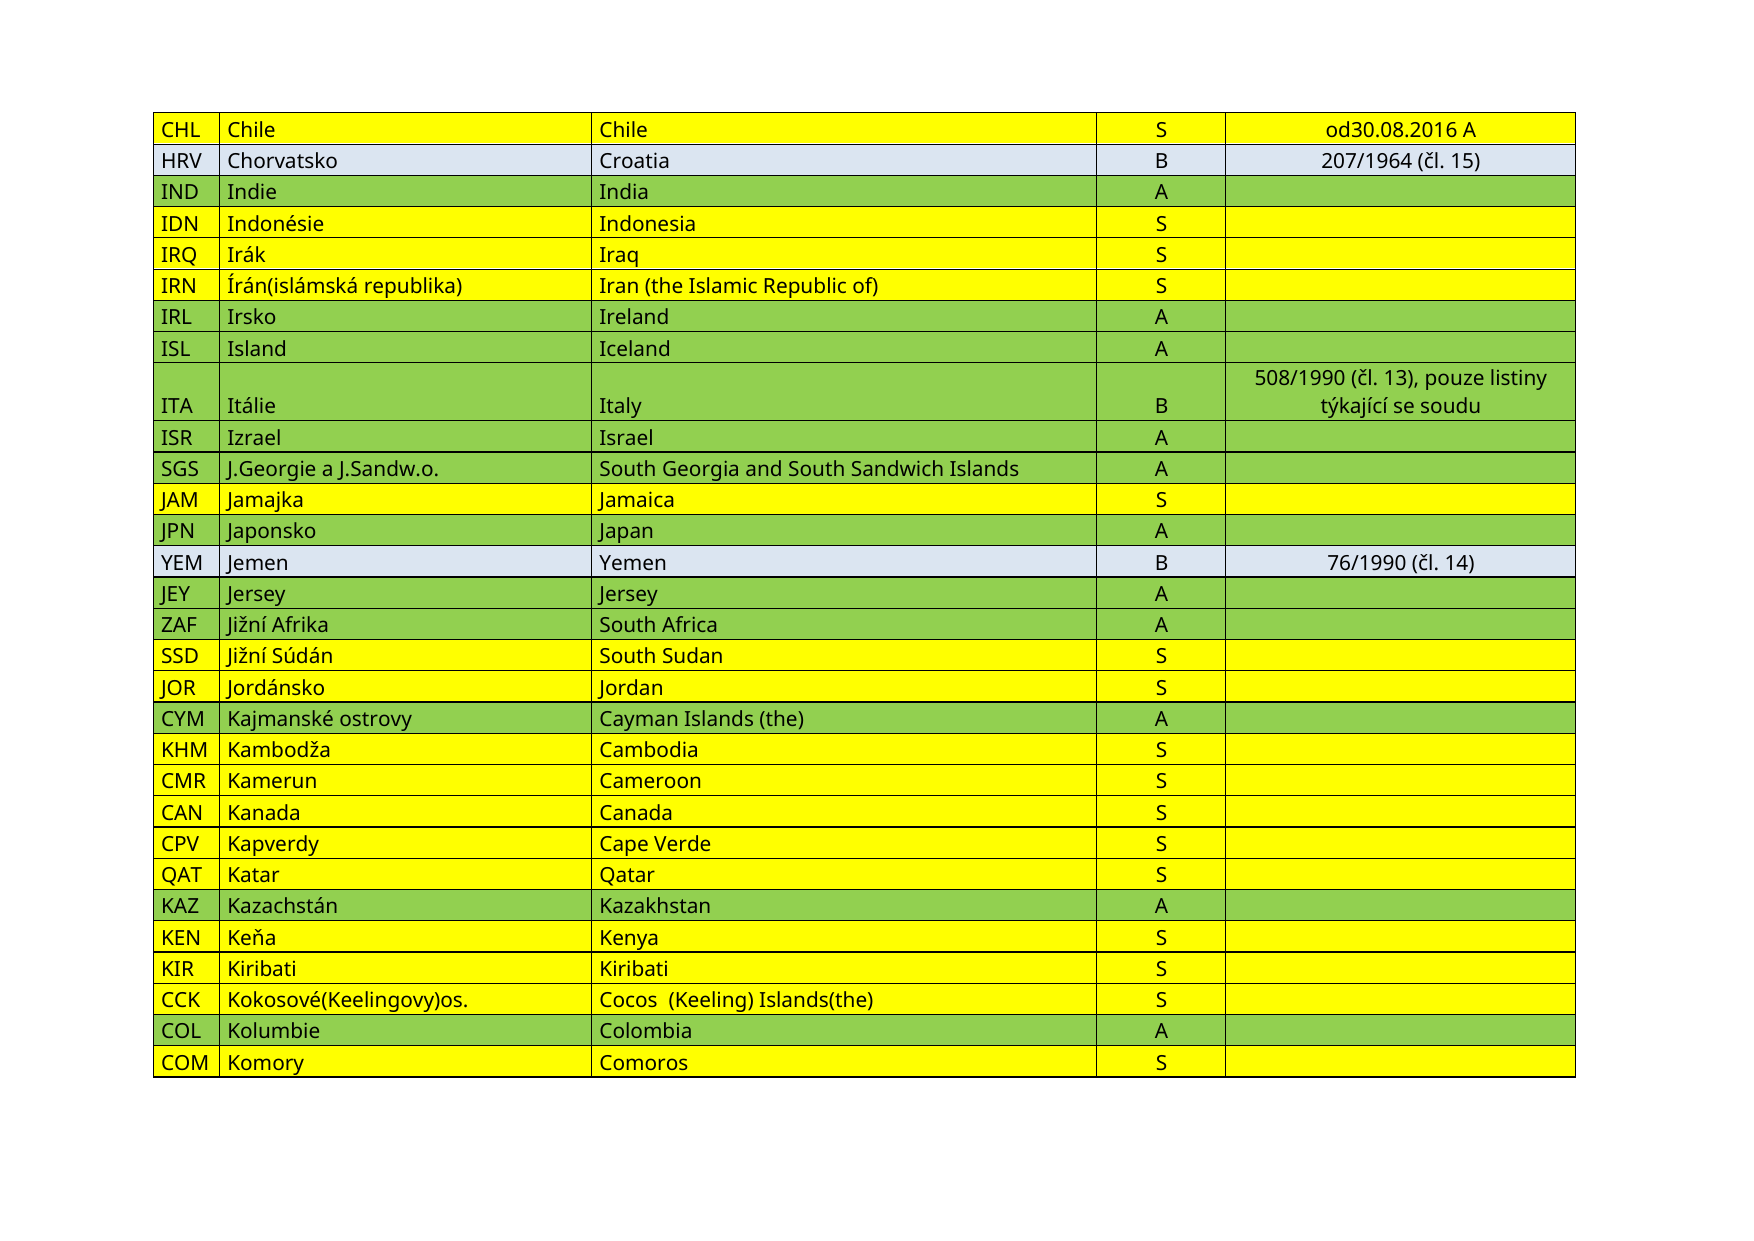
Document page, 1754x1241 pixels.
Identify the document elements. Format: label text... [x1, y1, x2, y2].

table_cell Kiribati [592, 953, 1096, 983]
table_cell [1226, 238, 1575, 268]
table_cell A [1097, 301, 1225, 331]
table_cell A [1097, 890, 1225, 920]
table_cell Itálie [220, 363, 591, 420]
table_cell S [1097, 859, 1225, 889]
table_cell S [1097, 765, 1225, 795]
table_cell Jordan [592, 671, 1096, 701]
table_cell A [1097, 703, 1225, 733]
table_cell [1226, 734, 1575, 764]
table_cell Qatar [592, 859, 1096, 889]
table_cell Japan [592, 515, 1096, 545]
table_cell Jamajka [220, 484, 591, 514]
table_cell Ireland [592, 301, 1096, 331]
table_cell Kajmanské ostrovy [220, 703, 591, 733]
table_cell KHM [154, 734, 219, 764]
table_cell [1226, 421, 1575, 451]
table_cell IRL [154, 301, 219, 331]
table_cell CHL [154, 113, 219, 143]
table_cell [1226, 1015, 1575, 1045]
table_cell [1226, 671, 1575, 701]
table_cell Kiribati [220, 953, 591, 983]
table_cell [1226, 703, 1575, 733]
table_cell Keňa [220, 921, 591, 951]
table_cell [1226, 953, 1575, 983]
table_cell A [1097, 1015, 1225, 1045]
table_cell ISL [154, 332, 219, 362]
table_cell South Africa [592, 609, 1096, 639]
table_cell S [1097, 640, 1225, 670]
table_cell India [592, 176, 1096, 206]
table_cell S [1097, 953, 1225, 983]
table_cell Cocos (Keeling) Islands(the) [592, 984, 1096, 1014]
table_cell [1226, 176, 1575, 206]
table_cell HRV [154, 145, 219, 175]
table_cell IND [154, 176, 219, 206]
table_cell S [1097, 113, 1225, 143]
table_cell A [1097, 609, 1225, 639]
table_cell JOR [154, 671, 219, 701]
table_cell Kambodža [220, 734, 591, 764]
table_cell CYM [154, 703, 219, 733]
table_cell Jamaica [592, 484, 1096, 514]
table_cell Kapverdy [220, 828, 591, 858]
table_cell 508/1990 (čl. 13), pouze listiny týkající se soudu [1226, 363, 1575, 420]
table_cell Indie [220, 176, 591, 206]
table_cell [1226, 984, 1575, 1014]
table_cell [1226, 796, 1575, 826]
table_cell S [1097, 207, 1225, 237]
table_cell B [1097, 546, 1225, 576]
table_cell Cayman Islands (the) [592, 703, 1096, 733]
table_cell [1226, 765, 1575, 795]
table_cell [1226, 453, 1575, 483]
table_cell IRN [154, 270, 219, 300]
table_cell Colombia [592, 1015, 1096, 1045]
table_cell CPV [154, 828, 219, 858]
table_cell Írán(islámská republika) [220, 270, 591, 300]
table_cell Katar [220, 859, 591, 889]
table_cell S [1097, 270, 1225, 300]
table_cell South Georgia and South Sandwich Islands [592, 453, 1096, 483]
table_cell Croatia [592, 145, 1096, 175]
table_cell [1226, 1046, 1575, 1076]
table_cell [1226, 828, 1575, 858]
table_cell A [1097, 515, 1225, 545]
table_cell 76/1990 (čl. 14) [1226, 546, 1575, 576]
table_cell IDN [154, 207, 219, 237]
table_cell S [1097, 921, 1225, 951]
table_cell Israel [592, 421, 1096, 451]
table_cell Kamerun [220, 765, 591, 795]
table_cell JAM [154, 484, 219, 514]
table_cell S [1097, 484, 1225, 514]
table_cell Jižní Afrika [220, 609, 591, 639]
table_cell [1226, 332, 1575, 362]
table_cell [1226, 484, 1575, 514]
table_cell S [1097, 1046, 1225, 1076]
table_cell COL [154, 1015, 219, 1045]
table_cell Kanada [220, 796, 591, 826]
table_cell [1226, 921, 1575, 951]
table_cell Chile [592, 113, 1096, 143]
table_cell [1226, 609, 1575, 639]
table_cell KEN [154, 921, 219, 951]
table_cell COM [154, 1046, 219, 1076]
table_cell A [1097, 453, 1225, 483]
table_cell A [1097, 578, 1225, 608]
table_cell YEM [154, 546, 219, 576]
table_cell ISR [154, 421, 219, 451]
table_cell Comoros [592, 1046, 1096, 1076]
table_cell Iceland [592, 332, 1096, 362]
table_cell Jordánsko [220, 671, 591, 701]
table_cell Italy [592, 363, 1096, 420]
table_cell [1226, 859, 1575, 889]
table_cell Yemen [592, 546, 1096, 576]
table_cell CAN [154, 796, 219, 826]
table_cell A [1097, 176, 1225, 206]
table_cell Irák [220, 238, 591, 268]
table_cell Jižní Súdán [220, 640, 591, 670]
table_cell S [1097, 671, 1225, 701]
table_cell SGS [154, 453, 219, 483]
table_cell SSD [154, 640, 219, 670]
table_cell Island [220, 332, 591, 362]
table_cell Cambodia [592, 734, 1096, 764]
table_cell Cameroon [592, 765, 1096, 795]
table_cell Jemen [220, 546, 591, 576]
table_cell IRQ [154, 238, 219, 268]
table_cell Kenya [592, 921, 1096, 951]
table_cell Jersey [220, 578, 591, 608]
table_cell JEY [154, 578, 219, 608]
table_cell CCK [154, 984, 219, 1014]
table_cell B [1097, 363, 1225, 420]
table_cell Kolumbie [220, 1015, 591, 1045]
table_cell J.Georgie a J.Sandw.o. [220, 453, 591, 483]
table_cell Iran (the Islamic Republic of) [592, 270, 1096, 300]
table_cell Komory [220, 1046, 591, 1076]
table_cell B [1097, 145, 1225, 175]
table_cell Iraq [592, 238, 1096, 268]
table_cell S [1097, 796, 1225, 826]
table_cell S [1097, 238, 1225, 268]
table_cell [1226, 515, 1575, 545]
table_cell [1226, 578, 1575, 608]
table_cell Japonsko [220, 515, 591, 545]
table_cell Izrael [220, 421, 591, 451]
table_cell [1226, 640, 1575, 670]
table_cell od30.08.2016 A [1226, 113, 1575, 143]
table_cell Jersey [592, 578, 1096, 608]
table_cell Chorvatsko [220, 145, 591, 175]
table_cell JPN [154, 515, 219, 545]
table_cell S [1097, 828, 1225, 858]
table_cell [1226, 301, 1575, 331]
table_cell KAZ [154, 890, 219, 920]
table_cell QAT [154, 859, 219, 889]
table_cell Indonesia [592, 207, 1096, 237]
table_cell Irsko [220, 301, 591, 331]
table_cell KIR [154, 953, 219, 983]
table_cell Kazachstán [220, 890, 591, 920]
table_cell 207/1964 (čl. 15) [1226, 145, 1575, 175]
table_cell A [1097, 332, 1225, 362]
table_cell ZAF [154, 609, 219, 639]
table_cell A [1097, 421, 1225, 451]
table_cell Canada [592, 796, 1096, 826]
table_cell [1226, 270, 1575, 300]
table_cell Kazakhstan [592, 890, 1096, 920]
table_cell S [1097, 984, 1225, 1014]
table_cell Cape Verde [592, 828, 1096, 858]
table_cell [1226, 890, 1575, 920]
table_cell Indonésie [220, 207, 591, 237]
table_cell Kokosové(Keelingovy)os. [220, 984, 591, 1014]
table_cell South Sudan [592, 640, 1096, 670]
table_cell S [1097, 734, 1225, 764]
table_cell Chile [220, 113, 591, 143]
table_cell CMR [154, 765, 219, 795]
table_cell [1226, 207, 1575, 237]
table_cell ITA [154, 363, 219, 420]
